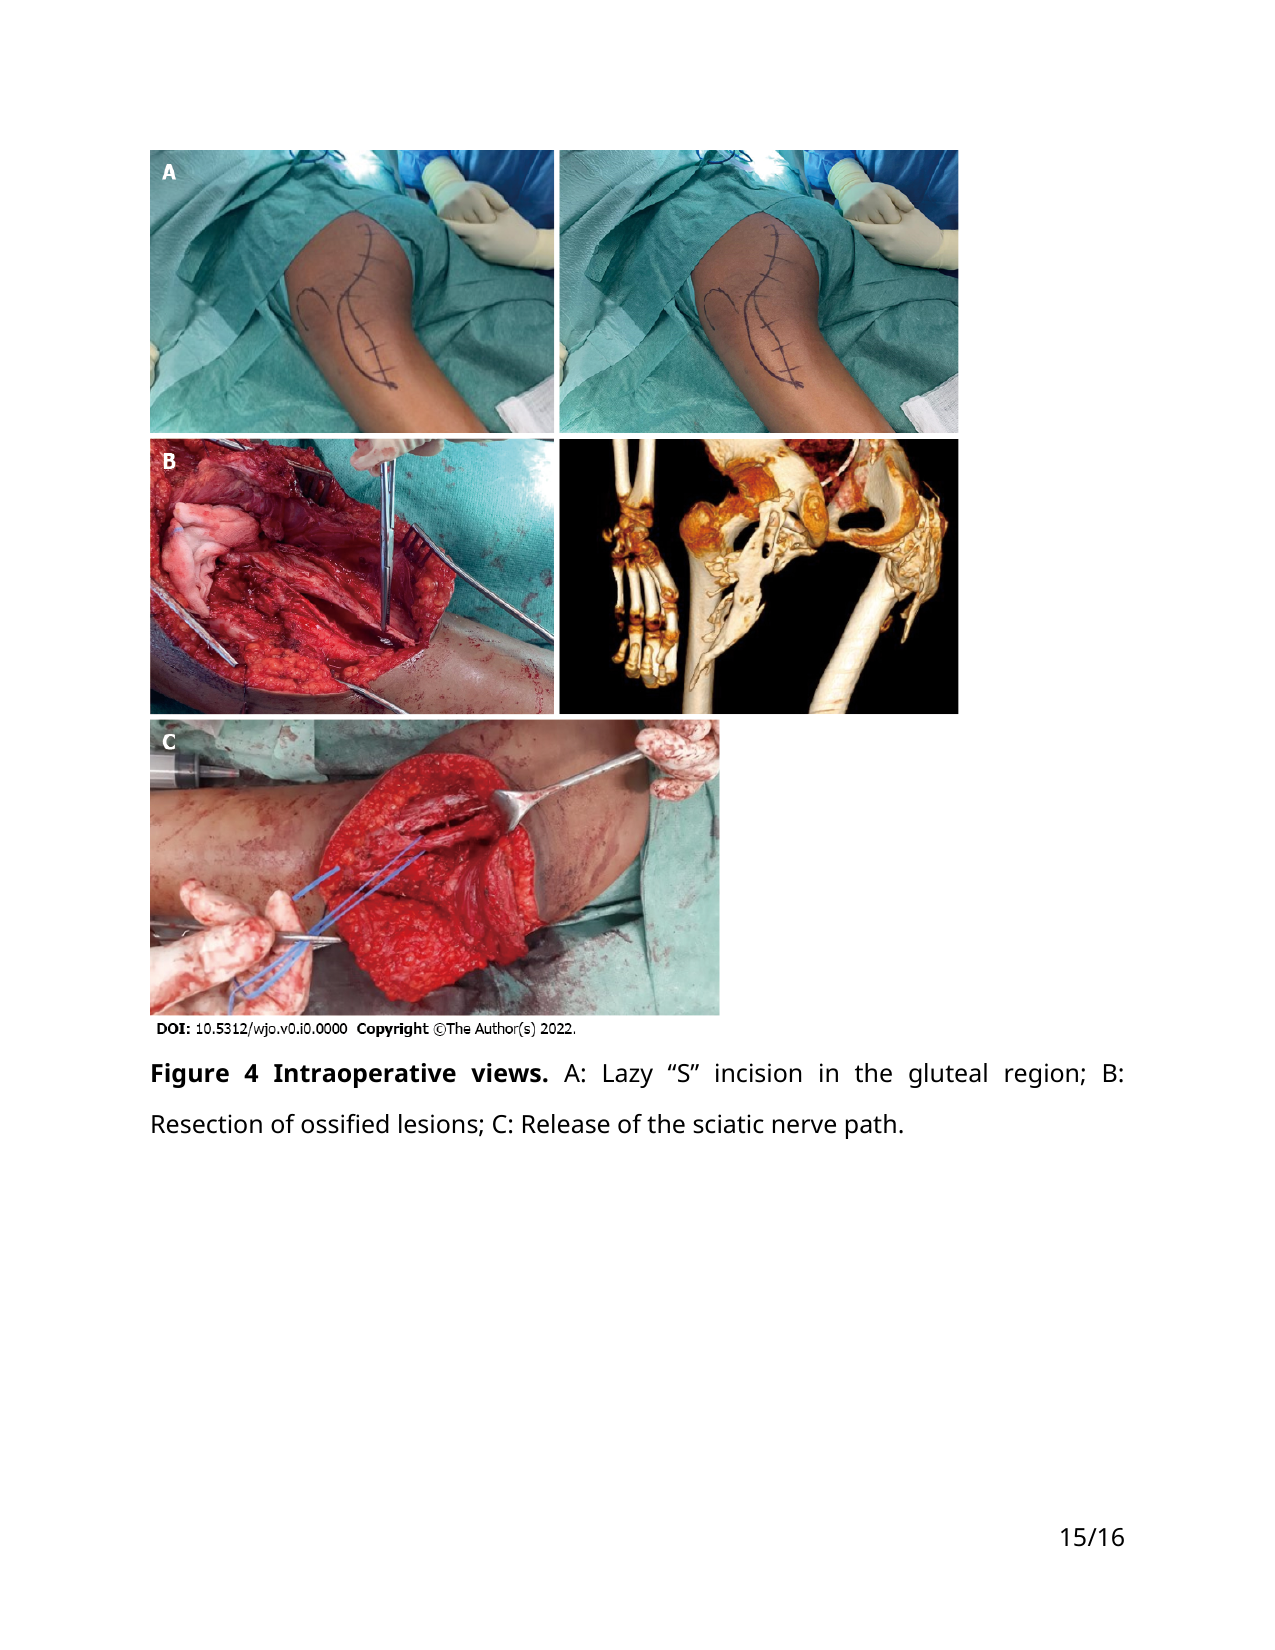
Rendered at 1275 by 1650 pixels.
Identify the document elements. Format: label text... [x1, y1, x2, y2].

text Figure 4 Intraoperative views. A: Lazy “S” incision in the gluteal region; B: Resection of ossified lesions; C: Release of the sciatic nerve path. [150, 1056, 1125, 1141]
picture [150, 150, 959, 1042]
